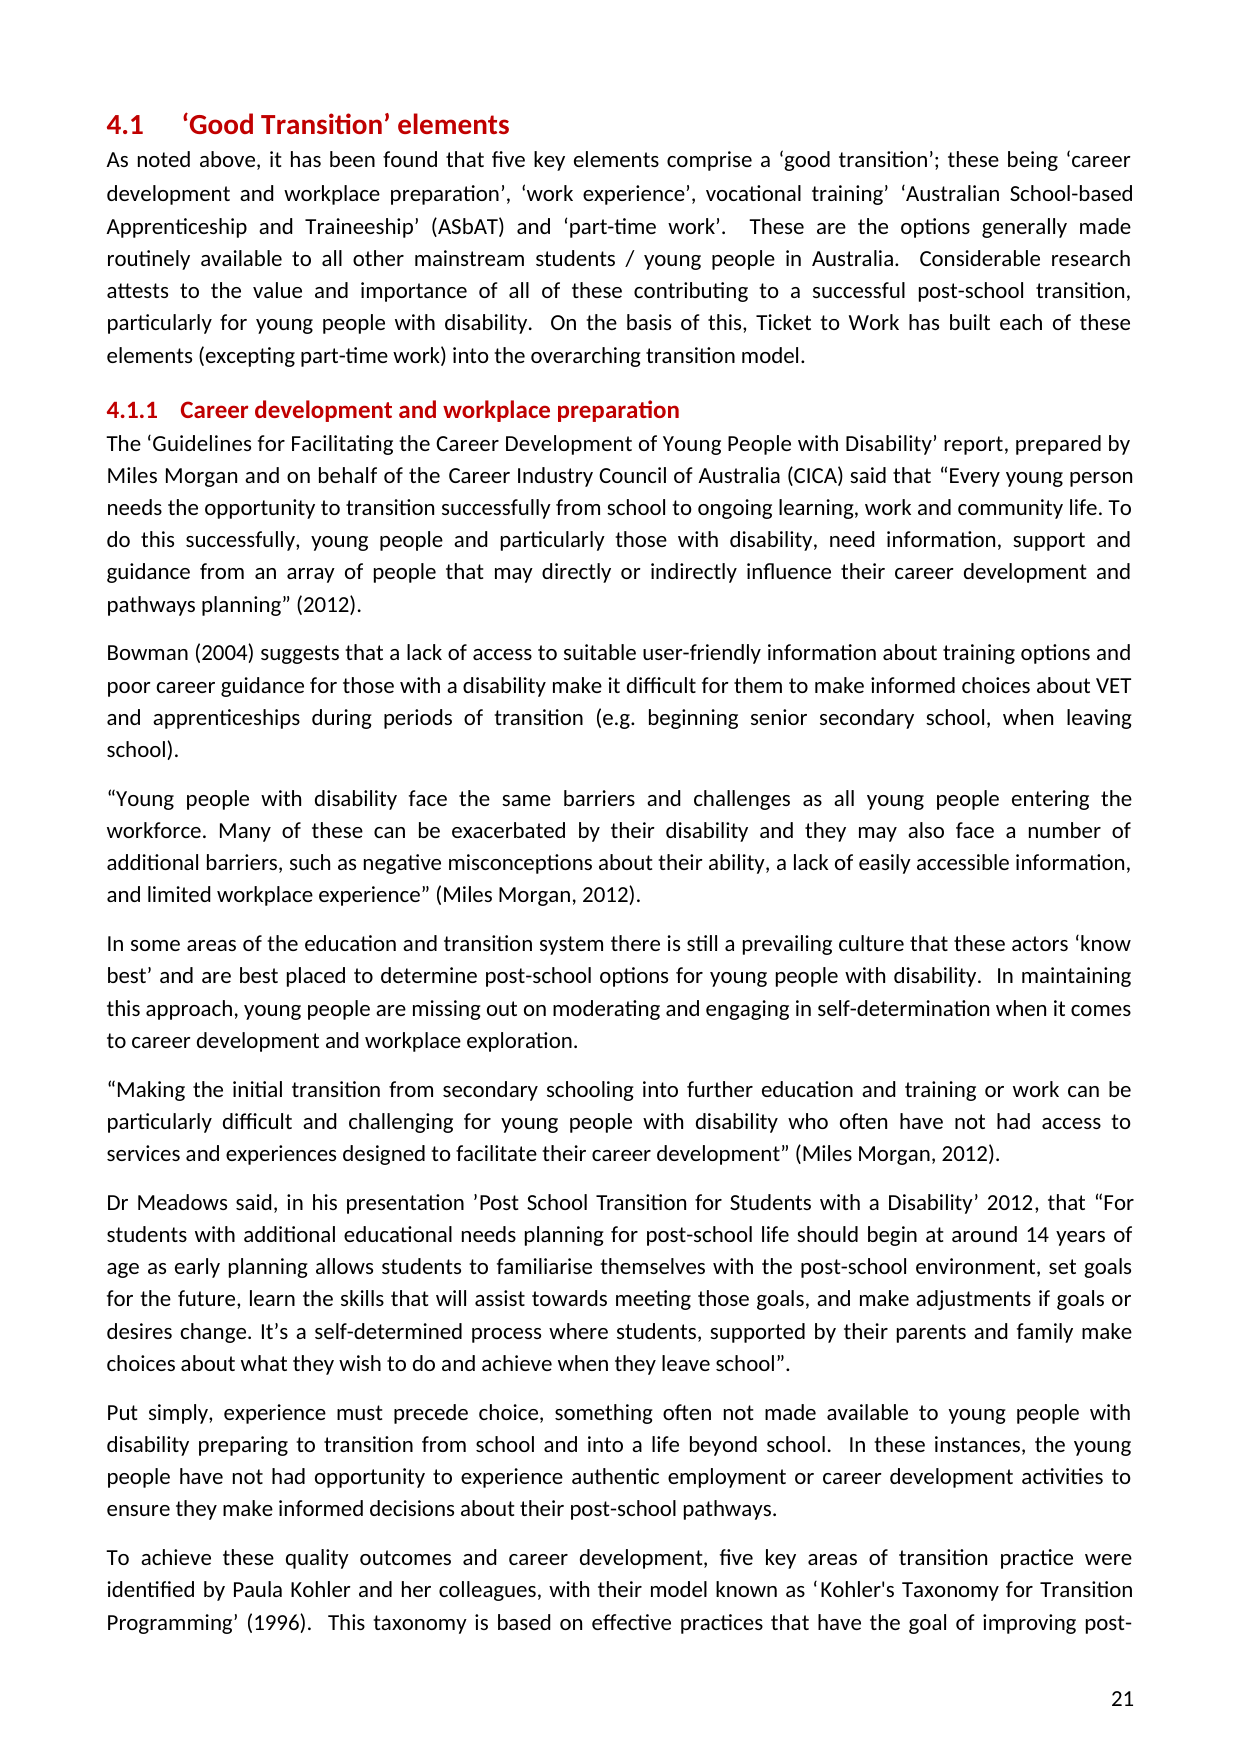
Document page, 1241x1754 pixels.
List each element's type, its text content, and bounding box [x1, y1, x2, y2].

text “Making the initial transition from secondary schooling into further education and training or work can be particularly difficult and challenging for young people with disability who often have not had access to services and experiences designed to facilitate their career development” (Miles Morgan, 2012). [106, 1075, 1134, 1167]
text Bowman (2004) suggests that a lack of access to suitable user-friendly information about training options and poor career guidance for those with a disability make it difficult for them to make informed choices about VET and apprenticeships during periods of transition (e.g. beginning senior secondary school, when leaving school). [106, 638, 1134, 763]
subtitle ‘Good Transition’ elements [106, 106, 1134, 142]
text As noted above, it has been found that five key elements comprise a ‘good transition’; these being ‘career development and workplace preparation’, ‘work experience’, vocational training’ ‘Australian School-based Apprenticeship and Traineeship’ (ASbAT) and ‘part-time work’. These are the options generally made routinely available to all other mainstream students / young people in Australia. Considerable research attests to the value and importance of all of these contributing to a successful post-school transition, particularly for young people with disability. On the basis of this, Ticket to Work has built each of these elements (excepting part-time work) into the overarching transition model. [106, 145, 1134, 369]
text The ‘Guidelines for Facilitating the Career Development of Young People with Disability’ report, prepared by Miles Morgan and on behalf of the Career Industry Council of Australia (CICA) said that “Every young person needs the opportunity to transition successfully from school to ongoing learning, work and community life. To do this successfully, young people and particularly those with disability, need information, support and guidance from an array of people that may directly or indirectly influence their career development and pathways planning” (2012). [106, 429, 1134, 618]
text Put simply, experience must precede choice, something often not made available to young people with disability preparing to transition from school and into a life beyond school. In these instances, the young people have not had opportunity to experience authentic employment or career development activities to ensure they make informed decisions about their post-school pathways. [106, 1398, 1134, 1522]
text Dr Meadows said, in his presentation ’Post School Transition for Students with a Disability’ 2012, that “For students with additional educational needs planning for post-school life should begin at around 14 years of age as early planning allows students to familiarise themselves with the post-school environment, set goals for the future, learn the skills that will assist towards meeting those goals, and make adjustments if goals or desires change. It’s a self-determined process where students, supported by their parents and family make choices about what they wish to do and achieve when they leave school”. [106, 1188, 1134, 1377]
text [106, 1543, 1134, 1636]
text In some areas of the education and transition system there is still a prevailing culture that these actors ‘know best’ and are best placed to determine post-school options for young people with disability. In maintaining this approach, young people are missing out on moderating and engaging in self-determination when it comes to career development and workplace exploration. [106, 929, 1134, 1054]
subtitle Career development and workplace preparation [106, 394, 1134, 424]
text “Young people with disability face the same barriers and challenges as all young people entering the workforce. Many of these can be exacerbated by their disability and they may also face a number of additional barriers, such as negative misconceptions about their ability, a lack of easily accessible information, and limited workplace experience” (Miles Morgan, 2012). [106, 784, 1134, 908]
